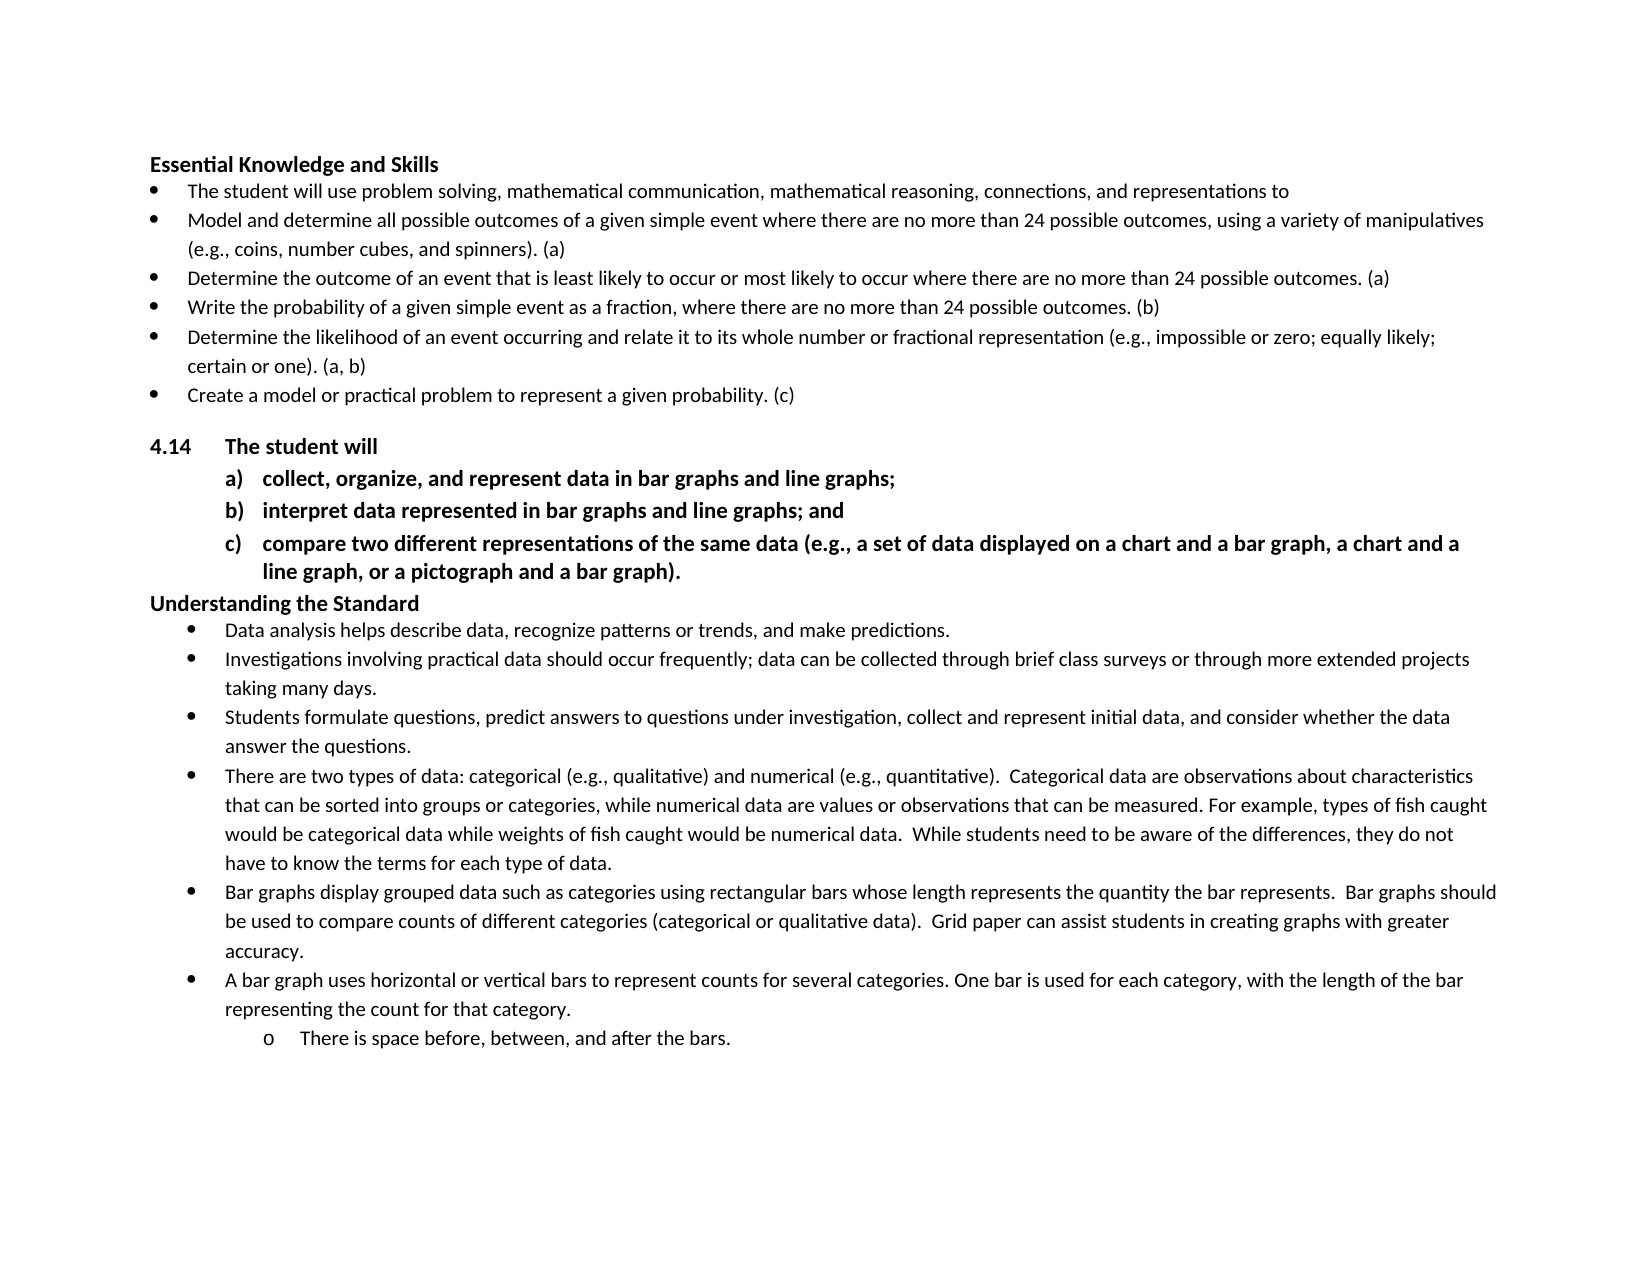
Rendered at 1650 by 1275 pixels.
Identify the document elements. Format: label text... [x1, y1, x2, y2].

subtitle compare two different representations of the same data (e.g., a set of data displayed on a chart and a bar graph, a chart and a line graph, or a pictograph and a bar graph). [225, 529, 1500, 585]
list Investigations involving practical data should occur frequently; data can be collected through brief class surveys or through more extended projects taking many days. [187, 646, 1500, 701]
subtitle 4.14 The student will [150, 432, 1500, 460]
list Data analysis helps describe data, recognize patterns or trends, and make predictions. [187, 617, 1500, 642]
list A bar graph uses horizontal or vertical bars to represent counts for several categories. One bar is used for each category, with the length of the bar representing the count for that category. [187, 967, 1500, 1022]
list Students formulate questions, predict answers to questions under investigation, collect and represent initial data, and consider whether the data answer the questions. [187, 704, 1500, 759]
list Create a model or practical problem to represent a given probability. (c) [150, 382, 1500, 408]
subtitle interpret data represented in bar graphs and line graphs; and [225, 497, 1500, 524]
subtitle Essential Knowledge and Skills [150, 150, 1500, 178]
subtitle collect, organize, and represent data in bar graphs and line graphs; [225, 464, 1500, 492]
list Model and determine all possible outcomes of a given simple event where there are no more than 24 possible outcomes, using a variety of manipulatives (e.g., coins, number cubes, and spinners). (a) [150, 207, 1500, 262]
list Determine the outcome of an event that is least likely to occur or most likely to occur where there are no more than 24 possible outcomes. (a) [150, 266, 1500, 291]
list Determine the likelihood of an event occurring and relate it to its whole number or fractional representation (e.g., impossible or zero; equally likely; certain or one). (a, b) [150, 324, 1500, 378]
list Bar graphs display grouped data such as categories using rectangular bars whose length represents the quantity the bar represents. Bar graphs should be used to compare counts of different categories (categorical or qualitative data). Grid paper can assist students in creating graphs with greater accuracy. [187, 879, 1500, 963]
list There is space before, between, and after the bars. [262, 1025, 1500, 1052]
list Write the probability of a given simple event as a fraction, where there are no more than 24 possible outcomes. (b) [150, 295, 1500, 320]
subtitle Understanding the Standard [150, 589, 1500, 617]
list There are two types of data: categorical (e.g., qualitative) and numerical (e.g., quantitative). Categorical data are observations about characteristics that can be sorted into groups or categories, while numerical data are values or observations that can be measured. For example, types of fish caught would be categorical data while weights of fish caught would be numerical data. While students need to be aware of the differences, they do not have to know the terms for each type of data. [187, 763, 1500, 876]
list The student will use problem solving, mathematical communication, mathematical reasoning, connections, and representations to [150, 178, 1500, 203]
